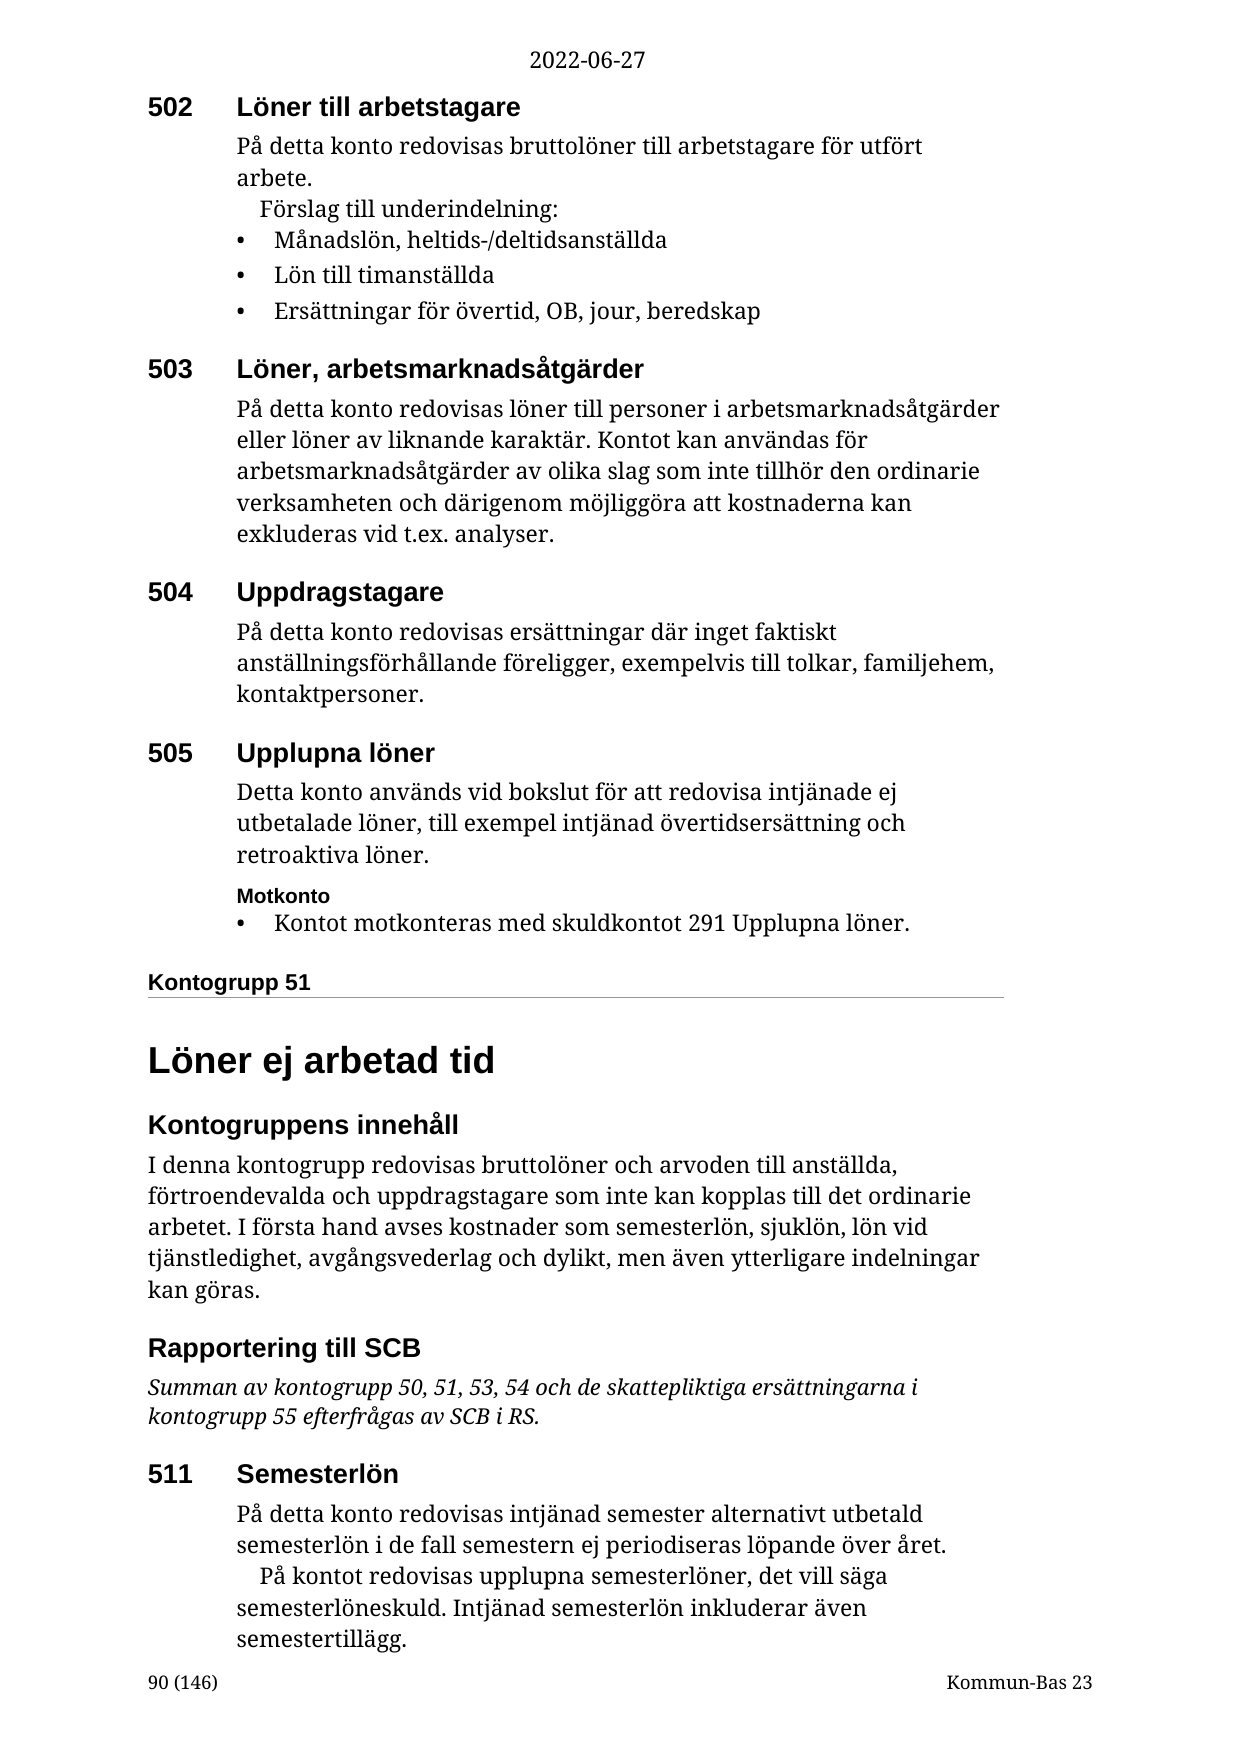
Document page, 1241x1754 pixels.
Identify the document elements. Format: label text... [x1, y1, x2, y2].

text På detta konto redovisas intjänad semester alternativt utbetald semesterlön i de fall semestern ej periodiseras löpande över året. [236, 1498, 1004, 1560]
subtitle Rapportering till SCB [148, 1330, 1004, 1363]
text Summan av kontogrupp 50, 51, 53, 54 och de skattepliktiga ersättningarna i kontogrupp 55 efterfrågas av SCB i RS. [148, 1371, 1004, 1431]
text På detta konto redovisas löner till personer i arbetsmarknadsåtgärder eller löner av liknande karaktär. Kontot kan användas för arbetsmarknadsåtgärder av olika slag som inte tillhör den ordinarie verksamheten och därigenom möjliggöra att kostnaderna kan exkluderas vid t.ex. analyser. [236, 393, 1004, 549]
text Förslag till underindelning: [236, 193, 1004, 224]
text Kontogrupp 51 [148, 964, 1004, 997]
text Kontot motkonteras med skuldkontot 291 Upplupna löner. [236, 907, 1004, 939]
text Ersättningar för övertid, OB, jour, beredskap [236, 295, 1004, 326]
subtitle 504 Uppdragstagare [148, 574, 1004, 607]
subtitle Löner ej arbetad tid [148, 1036, 1004, 1082]
text Detta konto används vid bokslut för att redovisa intjänade ej utbetalade löner, till exempel intjänad övertidsersättning och retroaktiva löner. [236, 776, 1004, 870]
subtitle 503 Löner, arbetsmarknadsåtgärder [148, 351, 1004, 384]
text På kontot redovisas upplupna semesterlöner, det vill säga semesterlöneskuld. Intjänad semesterlön inkluderar även semestertillägg. [236, 1560, 1004, 1654]
subtitle 505 Upplupna löner [148, 734, 1004, 768]
subtitle 502 Löner till arbetstagare [148, 89, 1004, 122]
subtitle 511 Semesterlön [148, 1456, 1004, 1489]
text Lön till timanställda [236, 259, 1004, 291]
text På detta konto redovisas bruttolöner till arbetstagare för utfört arbete. [236, 130, 1004, 193]
text I denna kontogrupp redovisas bruttolöner och arvoden till anställda, förtroendevalda och uppdragstagare som inte kan kopplas till det ordinarie arbetet. I första hand avses kostnader som semesterlön, sjuklön, lön vid tjänstledighet, avgångsvederlag och dylikt, men även ytterligare indelningar kan göras. [148, 1148, 1004, 1305]
text Månadslön, heltids-/deltidsanställda [236, 224, 1004, 255]
subtitle Kontogruppens innehåll [148, 1107, 1004, 1140]
text Motkonto [236, 878, 1004, 907]
text På detta konto redovisas ersättningar där inget faktiskt anställningsförhållande föreligger, exempelvis till tolkar, familjehem, kontaktpersoner. [236, 616, 1004, 709]
